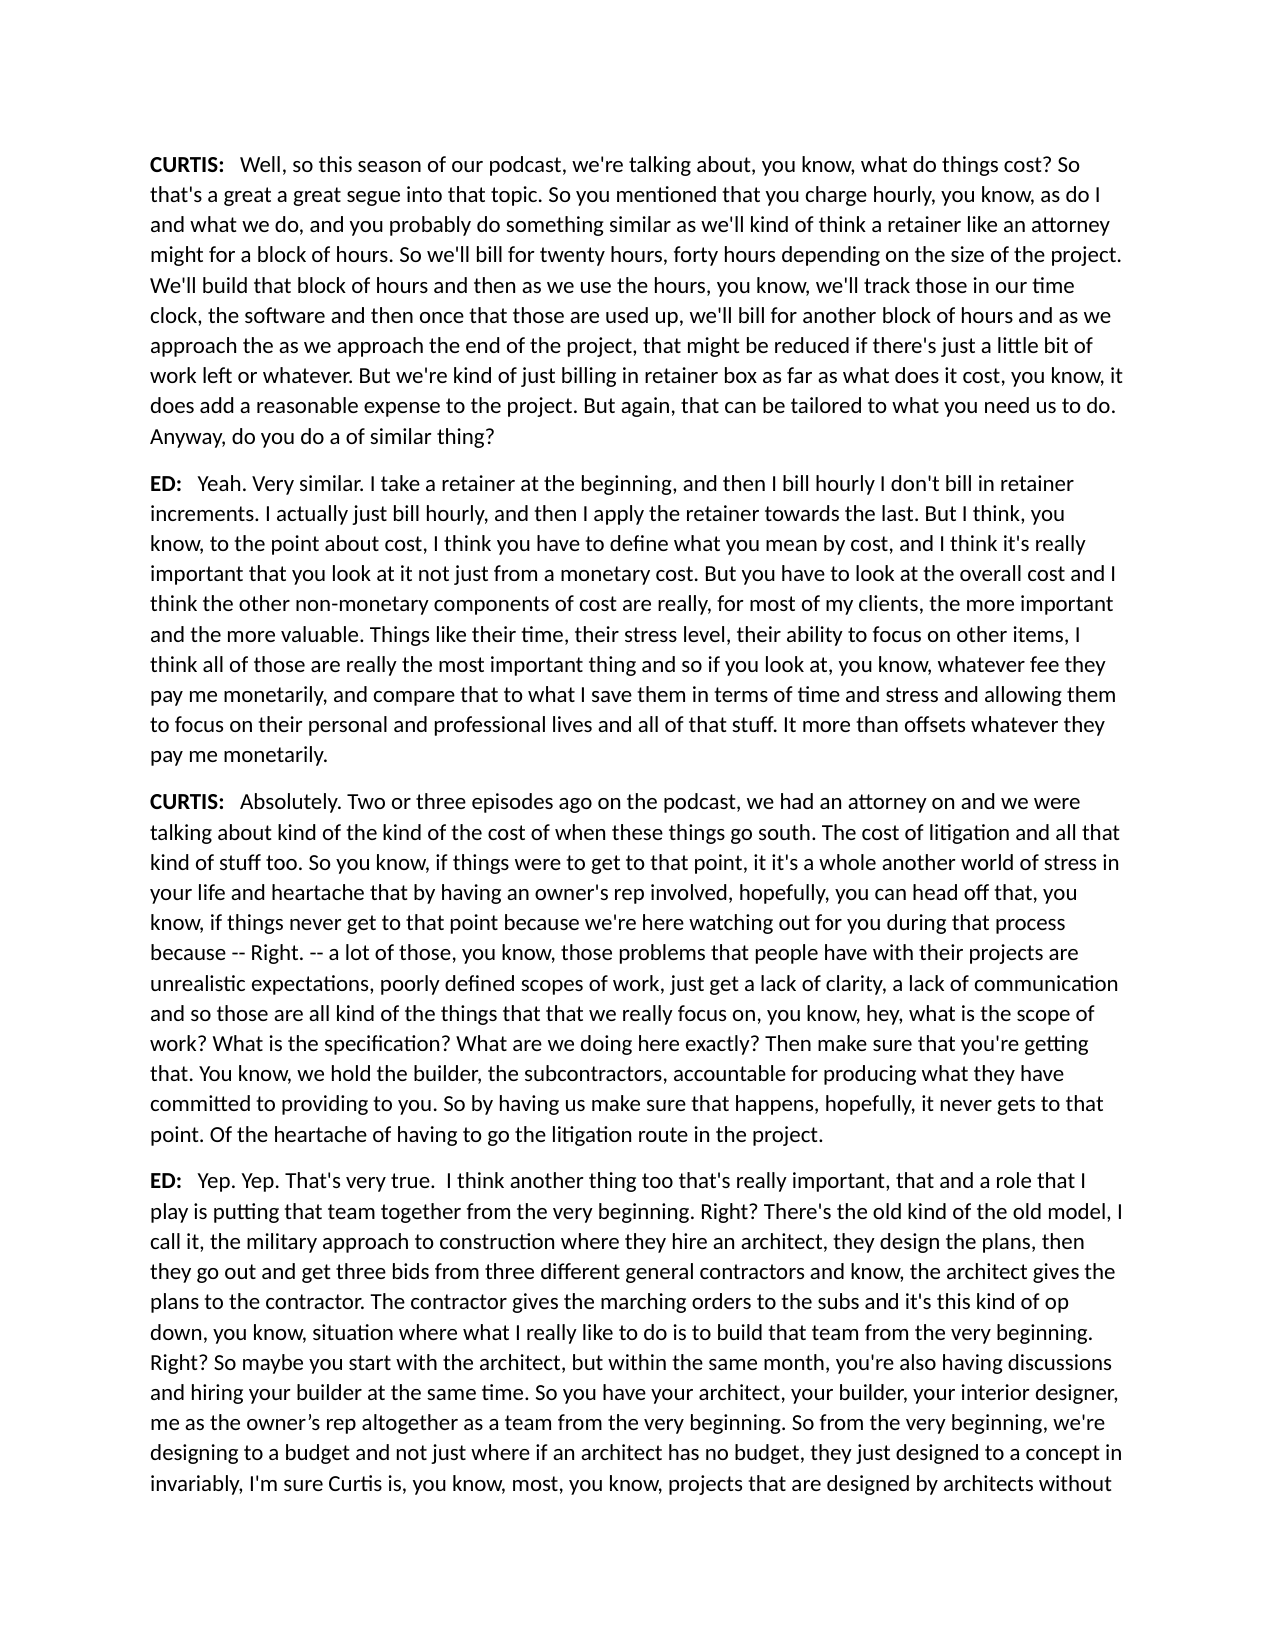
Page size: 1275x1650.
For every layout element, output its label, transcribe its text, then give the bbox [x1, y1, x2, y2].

text ED: Yeah. Very similar. I take a retainer at the beginning, and then I bill hourly I don't bill in retainer increments. I actually just bill hourly, and then I apply the retainer towards the last. But I think, you know, to the point about cost, I think you have to define what you mean by cost, and I think it's really important that you look at it not just from a monetary cost. But you have to look at the overall cost and I think the other non-monetary components of cost are really, for most of my clients, the more important and the more valuable. Things like their time, their stress level, their ability to focus on other items, I think all of those are really the most important thing and so if you look at, you know, whatever fee they pay me monetarily, and compare that to what I save them in terms of time and stress and allowing them to focus on their personal and professional lives and all of that stuff. It more than offsets whatever they pay me monetarily. [150, 469, 1125, 769]
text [150, 1167, 1125, 1497]
text CURTIS: Well, so this season of our podcast, we're talking about, you know, what do things cost? So that's a great a great segue into that topic. So you mentioned that you charge hourly, you know, as do I and what we do, and you probably do something similar as we'll kind of think a retainer like an attorney might for a block of hours. So we'll bill for twenty hours, forty hours depending on the size of the project. We'll build that block of hours and then as we use the hours, you know, we'll track those in our time clock, the software and then once that those are used up, we'll bill for another block of hours and as we approach the as we approach the end of the project, that might be reduced if there's just a little bit of work left or whatever. But we're kind of just billing in retainer box as far as what does it cost, you know, it does add a reasonable expense to the project. But again, that can be tailored to what you need us to do. Anyway, do you do a of similar thing? [150, 150, 1125, 450]
text CURTIS: Absolutely. Two or three episodes ago on the podcast, we had an attorney on and we were talking about kind of the kind of the cost of when these things go south. The cost of litigation and all that kind of stuff too. So you know, if things were to get to that point, it it's a whole another world of stress in your life and heartache that by having an owner's rep involved, hopefully, you can head off that, you know, if things never get to that point because we're here watching out for you during that process because -- Right. -- a lot of those, you know, those problems that people have with their projects are unrealistic expectations, poorly defined scopes of work, just get a lack of clarity, a lack of communication and so those are all kind of the things that that we really focus on, you know, hey, what is the scope of work? What is the specification? What are we doing here exactly? Then make sure that you're getting that. You know, we hold the builder, the subcontractors, accountable for producing what they have committed to providing to you. So by having us make sure that happens, hopefully, it never gets to that point. Of the heartache of having to go the litigation route in the project. [150, 787, 1125, 1148]
